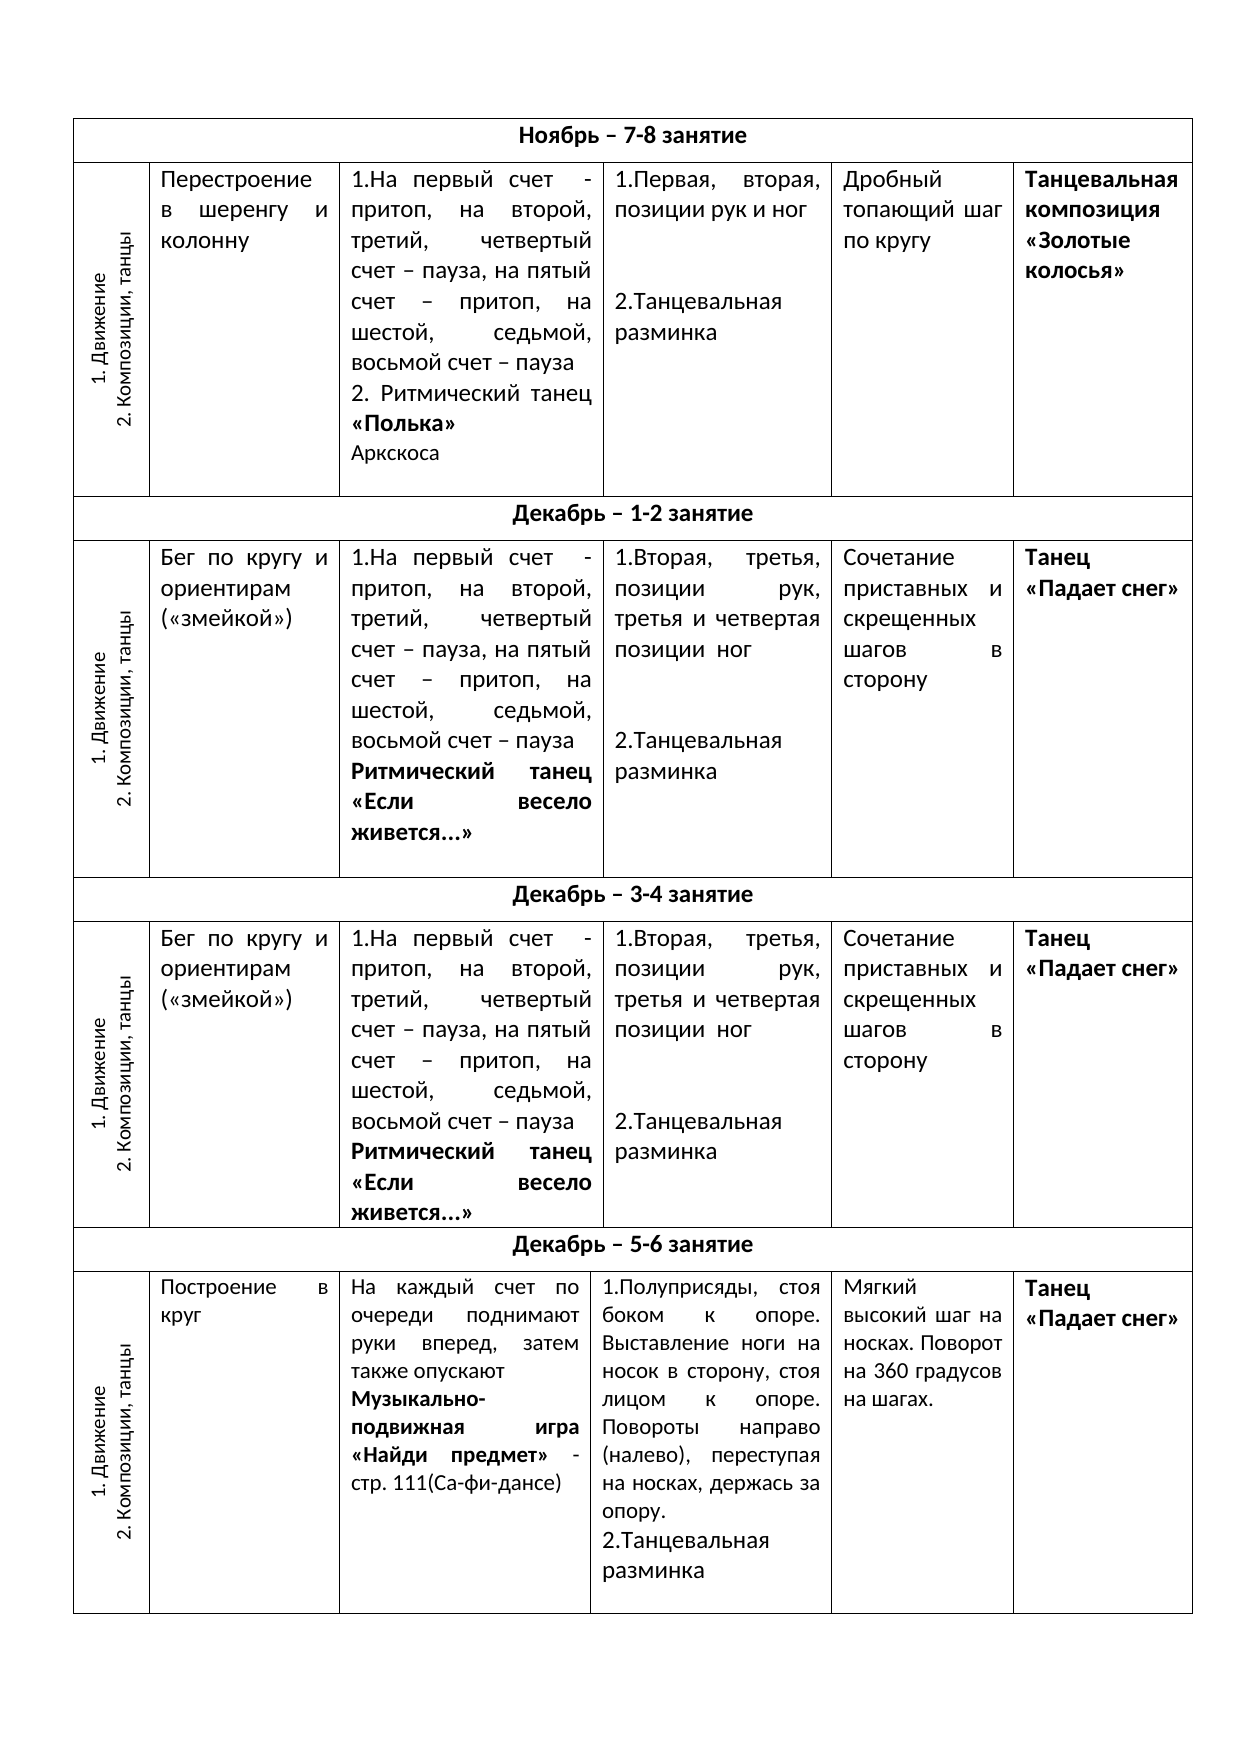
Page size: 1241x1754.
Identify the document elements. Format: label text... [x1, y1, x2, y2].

table_cell Танец «Падает снег» [1014, 541, 1192, 877]
table_cell Бег по кругу и ориентирам («змейкой») [150, 922, 339, 1227]
table_cell 1.На первый счет - притоп, на второй, третий, четвертый счет – пауза, на пятый счет – притоп, на шестой, седьмой, восьмой счет – пауза Ритмический танец «Если весело живется...» [340, 541, 603, 877]
table_cell Сочетание приставных и скрещенных шагов в сторону [832, 541, 1013, 877]
table_cell Декабрь – 1-2 занятие [74, 497, 1192, 540]
table_cell Танец «Падает снег» [1014, 1272, 1192, 1613]
table_cell 1.На первый счет - притоп, на второй, третий, четвертый счет – пауза, на пятый счет – притоп, на шестой, седьмой, восьмой счет – пауза Ритмический танец «Если весело живется...» [340, 922, 603, 1227]
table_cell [604, 163, 831, 496]
table_cell Декабрь – 3-4 занятие [74, 878, 1192, 921]
table_cell Перестроение в шеренгу и колонну [150, 163, 339, 496]
table_cell На каждый счет по очереди поднимают руки вперед, затем также опускают Музыкально-подвижная игра «Найди предмет» - стр. 111(Са-фи-дансе) [340, 1272, 590, 1613]
table_cell 1.Вторая, третья, позиции рук, третья и четвертая позиции ног 2.Танцевальная разминка [604, 922, 831, 1227]
table_cell Ноябрь – 7-8 занятие [74, 119, 1192, 162]
table_cell Сочетание приставных и скрещенных шагов в сторону [832, 922, 1013, 1227]
table_cell 1. Движение 2. Композиции, танцы [74, 922, 149, 1227]
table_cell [340, 163, 603, 496]
table_cell Танец «Падает снег» [1014, 922, 1192, 1227]
table_cell 1. Движение 2. Композиции, танцы [74, 541, 149, 877]
table_cell 1. Движение 2. Композиции, танцы [74, 163, 149, 496]
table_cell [1014, 163, 1192, 496]
table_cell 1.Вторая, третья, позиции рук, третья и четвертая позиции ног 2.Танцевальная разминка [604, 541, 831, 877]
table_cell Построение в круг [150, 1272, 339, 1613]
table_cell 1. Движение 2. Композиции, танцы [74, 1272, 149, 1613]
table_cell Дробный топающий шаг по кругу [832, 163, 1013, 496]
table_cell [832, 1272, 1013, 1613]
table_cell Декабрь – 5-6 занятие [74, 1228, 1192, 1271]
table_cell Бег по кругу и ориентирам («змейкой») [150, 541, 339, 877]
